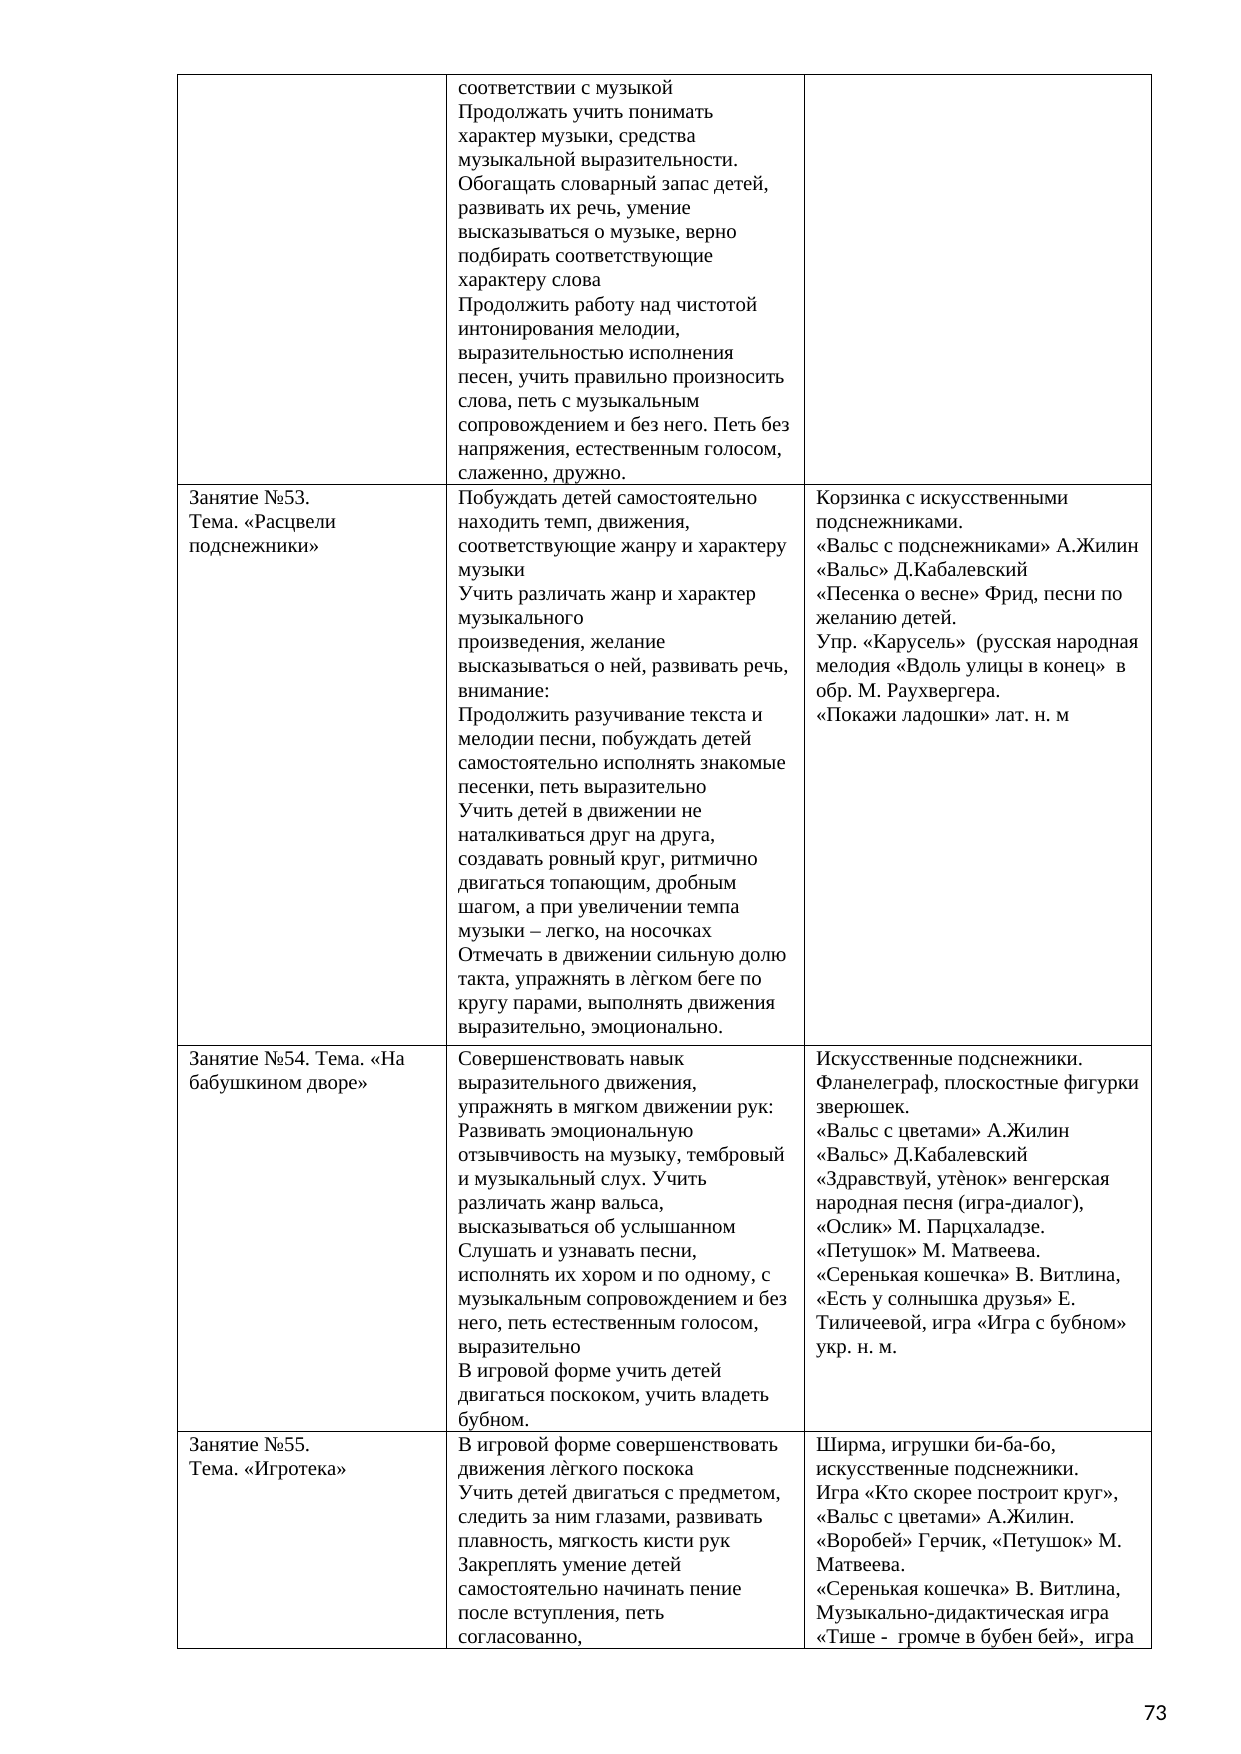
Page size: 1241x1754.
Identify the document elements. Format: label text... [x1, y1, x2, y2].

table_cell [178, 75, 446, 484]
table_cell Искусственные подснежники. Фланелеграф, плоскостные фигурки зверюшек. «Вальс с цветами» А.Жилин «Вальс» Д.Кабалевский «Здравствуй, утѐнок» венгерская народная песня (игра-диалог), «Ослик» М. Парцхаладзе. «Петушок» М. Матвеева. «Серенькая кошечка» В. Витлина, «Есть у солнышка друзья» Е. Тиличеевой, игра «Игра с бубном» укр. н. м. [805, 1046, 1151, 1431]
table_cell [447, 1432, 804, 1648]
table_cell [447, 75, 804, 484]
table_cell Побуждать детей самостоятельно находить темп, движения, соответствующие жанру и характеру музыки Учить различать жанр и характер музыкального произведения, желание высказываться о ней, развивать речь, внимание: Продолжить разучивание текста и мелодии песни, побуждать детей самостоятельно исполнять знакомые песенки, петь выразительно Учить детей в движении не наталкиваться друг на друга, создавать ровный круг, ритмично двигаться топающим, дробным шагом, а при увеличении темпа музыки – легко, на носочках Отмечать в движении сильную долю такта, упражнять в лѐгком беге по кругу парами, выполнять движения выразительно, эмоционально. [447, 485, 804, 1044]
table_cell Совершенствовать навык выразительного движения, упражнять в мягком движении рук: Развивать эмоциональную отзывчивость на музыку, тембровый и музыкальный слух. Учить различать жанр вальса, высказываться об услышанном Слушать и узнавать песни, исполнять их хором и по одному, с музыкальным сопровождением и без него, петь естественным голосом, выразительно В игровой форме учить детей двигаться поскоком, учить владеть бубном. [447, 1046, 804, 1431]
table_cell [805, 75, 1151, 484]
table_cell Корзинка с искусственными подснежниками. «Вальс с подснежниками» А.Жилин «Вальс» Д.Кабалевский «Песенка о весне» Фрид, песни по желанию детей. Упр. «Карусель» (русская народная мелодия «Вдоль улицы в конец» в обр. М. Раухвергера. «Покажи ладошки» лат. н. м [805, 485, 1151, 1044]
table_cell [805, 1432, 1151, 1648]
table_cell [178, 1432, 446, 1648]
table_cell Занятие №54. Тема. «На бабушкином дворе» [178, 1046, 446, 1431]
table_cell Занятие №53. Тема. «Расцвели подснежники» [178, 485, 446, 1044]
